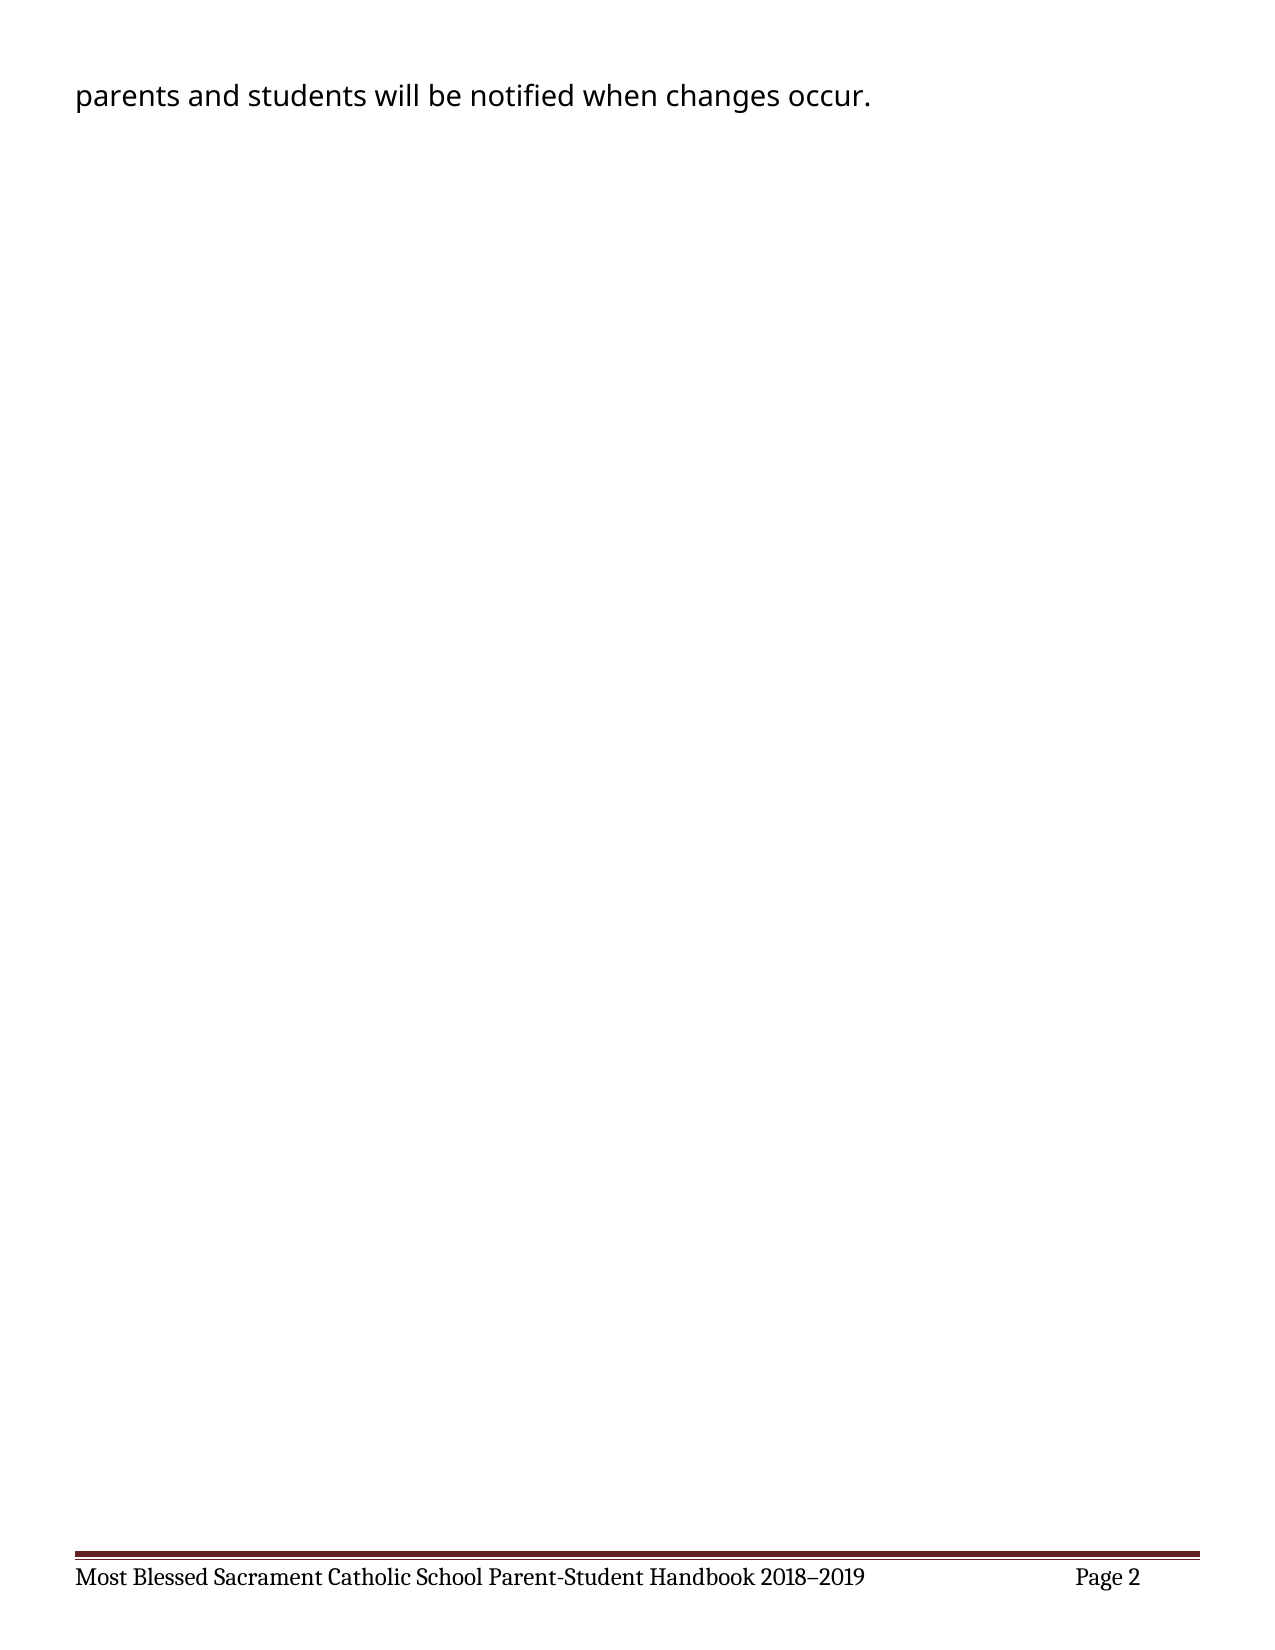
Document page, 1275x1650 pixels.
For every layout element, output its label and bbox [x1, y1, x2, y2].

text [75, 75, 1189, 115]
